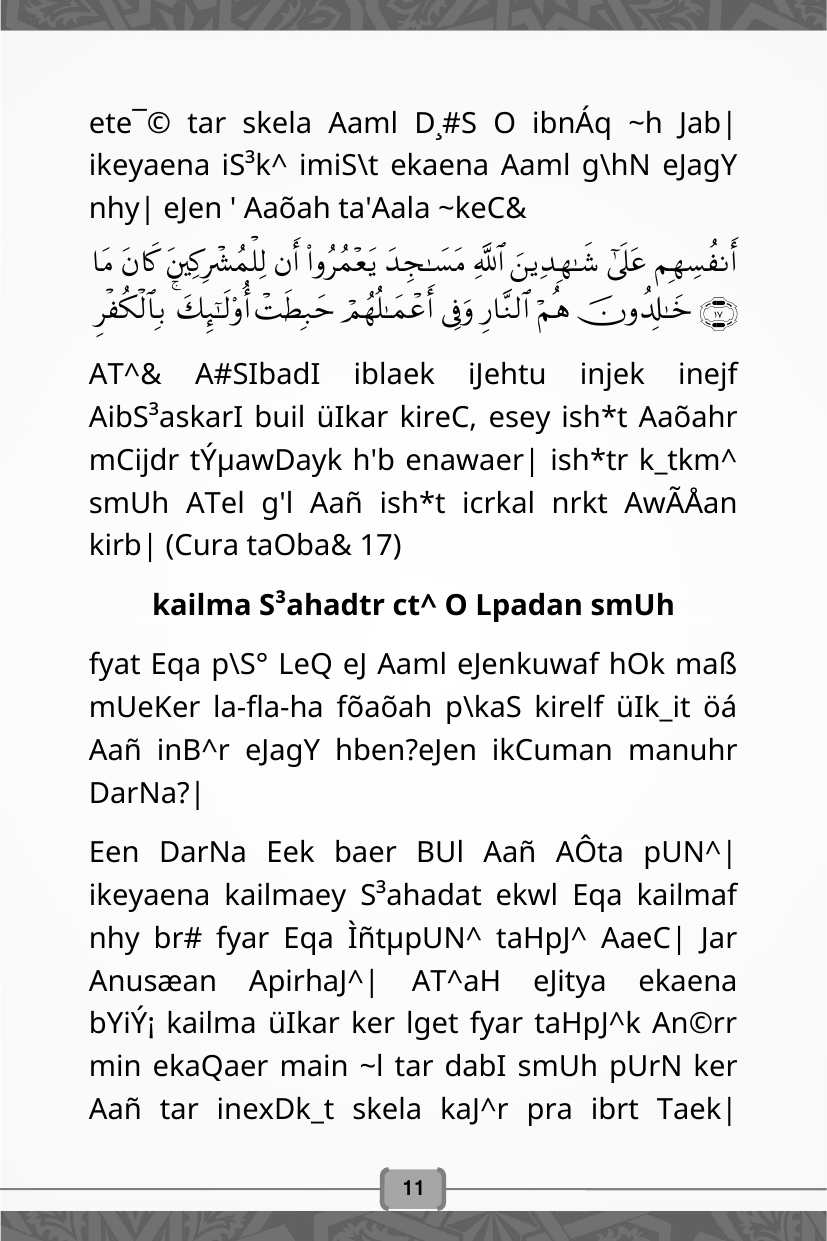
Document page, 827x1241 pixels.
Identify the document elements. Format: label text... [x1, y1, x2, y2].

text fyat Eqa p\S° LeQ eJ Aaml eJenkuwaf hOk maß mUeKer la-fla-ha fõaõah p\kaS kirelf üIk_it öá Aañ inB^r eJagY hben?eJen ikCuman manuhr DarNa?| [89, 644, 738, 812]
text AT^& A#SIbadI iblaek iJehtu injek inejf AibS³askarI buil üIkar kireC, esey ish*t Aaõahr mCijdr tÝµawDayk h'b enawaer| ish*tr k_tkm^ smUh ATel g'l Aañ ish*t icrkal nrkt AwÃÅan kirb| (Cura taOba& 17) [89, 353, 738, 564]
text kailma S³ahadtr ct^ O Lpadan smUh [89, 584, 738, 624]
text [89, 102, 738, 227]
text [89, 832, 738, 1128]
